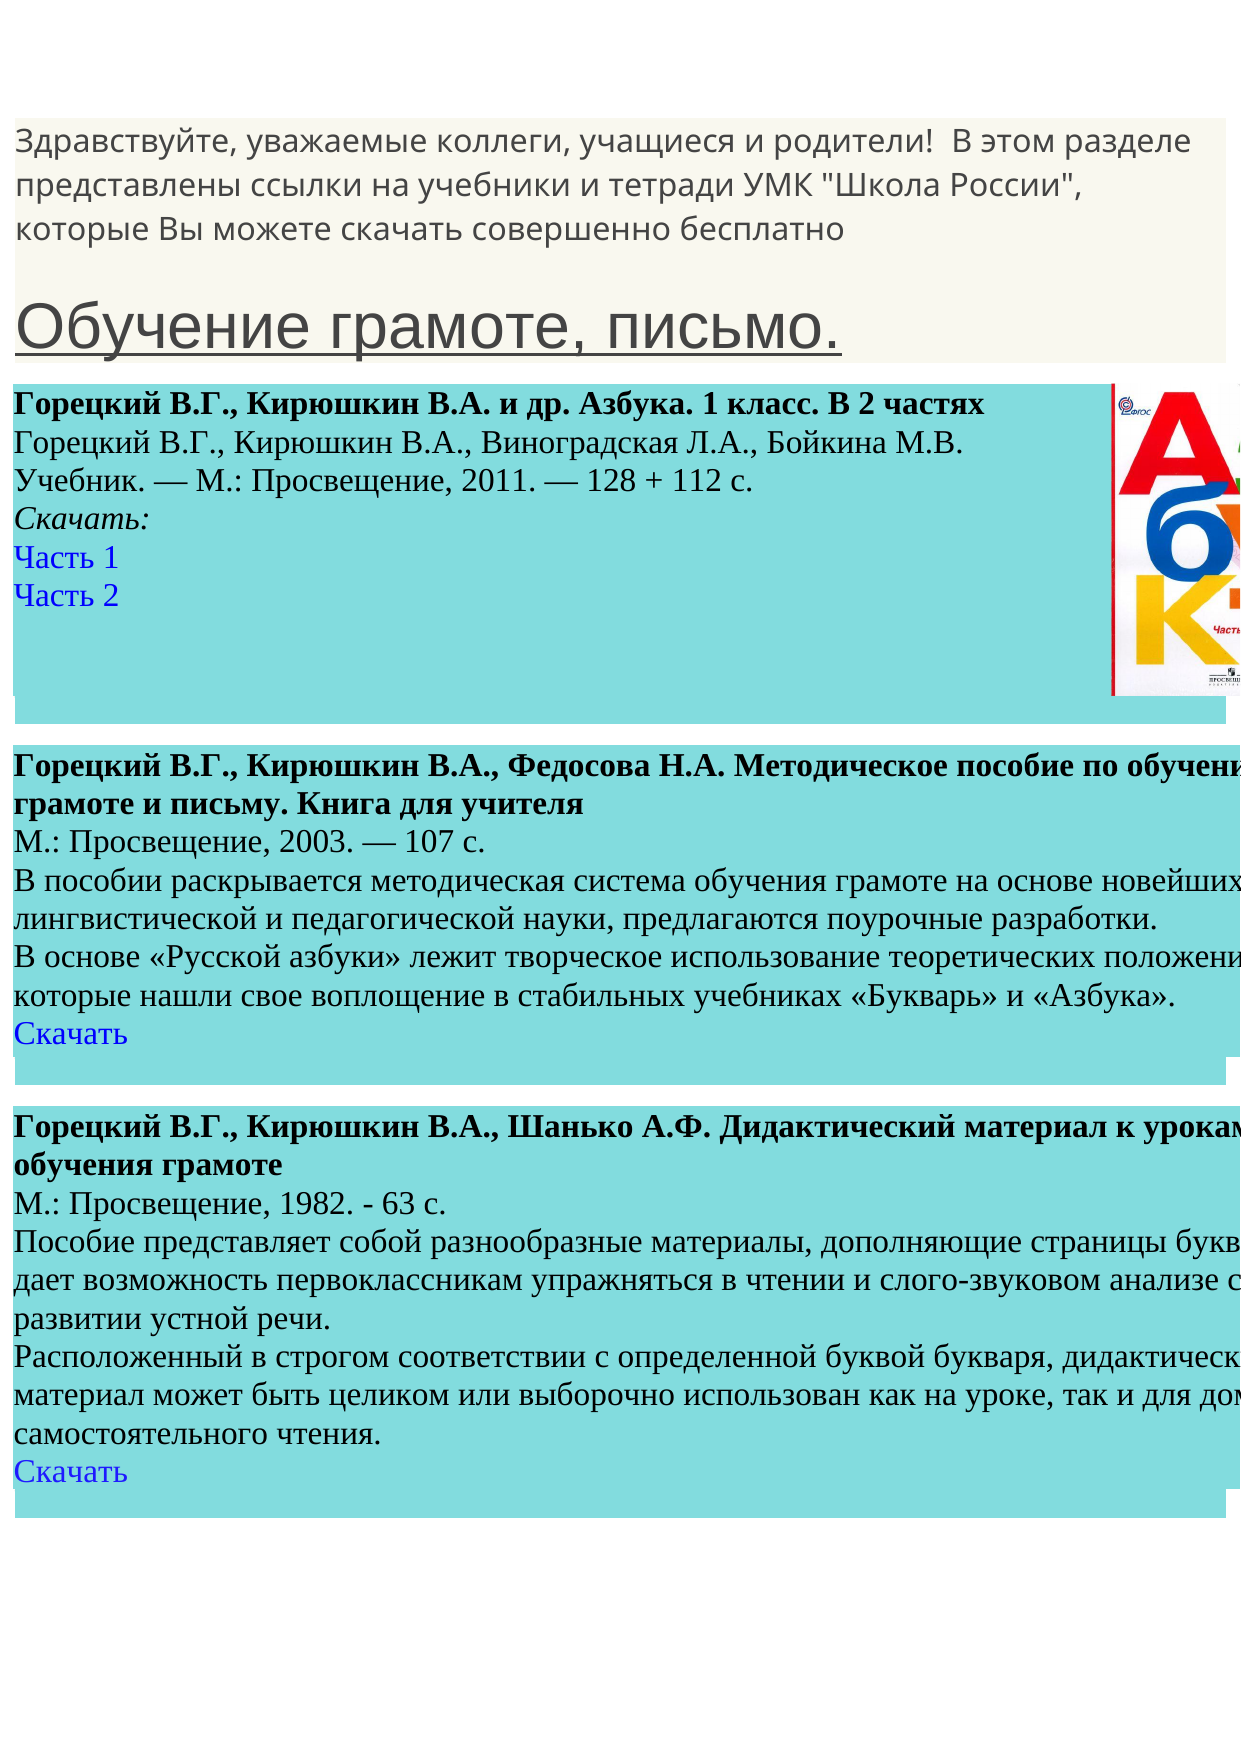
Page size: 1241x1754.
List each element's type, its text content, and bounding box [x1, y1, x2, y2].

text Обучение грамоте, письмо. [15, 288, 1226, 363]
table_header Горецкий В.Г., Кирюшкин В.А. и др. Азбука. 1 класс. В 2 частях Горецкий В.Г., Кирюшкин В.А., Виноградская Л.А., Бойкина М.В. Учебник. — М.: Просвещение, 2011. — 128 + 112 с. Скачать: Часть 1 Часть 2 [13, 384, 1111, 696]
table_header Горецкий В.Г., Кирюшкин В.А., Федосова Н.А. Методическое пособие по обучению грамоте и письму. Книга для учителя М.: Просвещение, 2003. — 107 с. В пособии раскрывается методическая система обучения грамоте на основе новейших данных лингвистической и педагогической науки, предлагаются поурочные разработки. В основе «Русской азбуки» лежит творческое использование теоретических положений, которые нашли свое воплощение в стабильных учебниках «Букварь» и «Азбука». Скачать [13, 745, 1240, 1057]
text Здравствуйте, уважаемые коллеги, учащиеся и родители! В этом разделе представлены ссылки на учебники и тетради УМК "Школа России", которые Вы можете скачать совершенно бесплатно [15, 118, 1226, 250]
table_header Горецкий В.Г., Кирюшкин В.А., Шанько А.Ф. Дидактический материал к урокам обучения грамоте М.: Просвещение, 1982. - 63 с. Пособие представляет собой разнообразные материалы, дополняющие страницы букваря. Оно дает возможность первоклассникам упражняться в чтении и слого-звуковом анализе слов, развитии устной речи. Расположенный в строгом соответствии с определенной буквой букваря, дидактический материал может быть целиком или выборочно использован как на уроке, так и для домашнего самостоятельного чтения. Скачать [13, 1106, 1240, 1489]
picture [1111, 383, 1241, 696]
